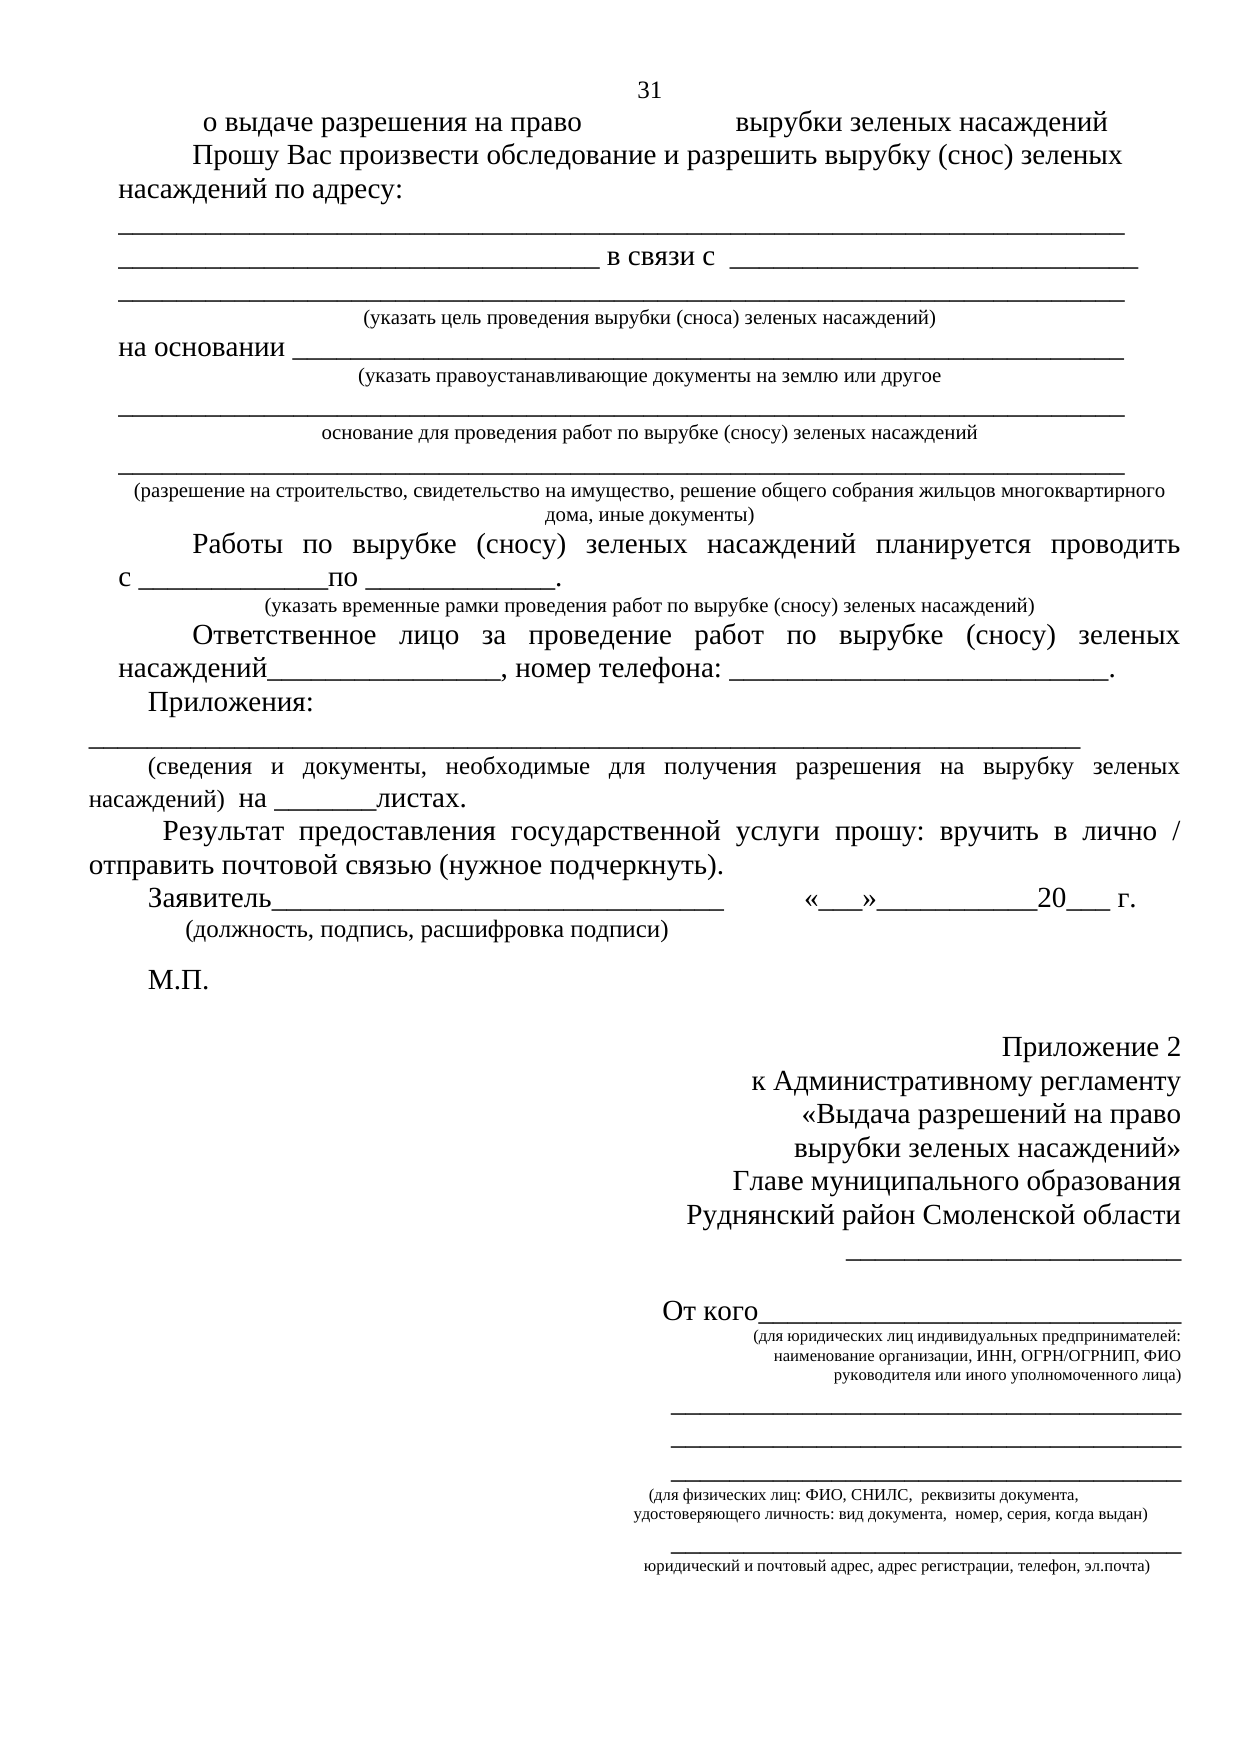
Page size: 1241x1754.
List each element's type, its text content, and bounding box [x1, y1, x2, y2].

text (сведения и документы, необходимые для получения разрешения на вырубку зеленых насаждений) на _______листах. [88, 751, 1181, 813]
text юридический и почтовый адрес, адрес регистрации, телефон, эл.почта) [118, 1556, 1181, 1575]
text Руднянский район Смоленской области [118, 1197, 1181, 1230]
text _________________________________ в связи с ____________________________ [118, 238, 1181, 271]
text руководителя или иного уполномоченного лица) [118, 1364, 1181, 1384]
text о выдаче разрешения на право вырубки зеленых насаждений [88, 104, 1181, 137]
text (указать цель проведения вырубки (сноса) зеленых насаждений) [118, 305, 1181, 329]
text вырубки зеленых насаждений» [118, 1130, 1181, 1163]
text Главе муниципального образования [118, 1163, 1181, 1197]
text ___________________________________ [118, 1417, 1181, 1451]
text (указать правоустанавливающие документы на землю или другое [118, 363, 1181, 387]
text (разрешение на строительство, свидетельство на имущество, решение общего собрания жильцов многоквартирного дома, иные документы) [118, 478, 1181, 526]
text к Административному регламенту [118, 1063, 1181, 1096]
text Заявитель_______________________________ «___»___________20___ г. [88, 881, 1181, 914]
text «Выдача разрешений на право [118, 1096, 1181, 1130]
text ___________________________________ [118, 1451, 1181, 1484]
text Приложения: ____________________________________________________________________ [88, 684, 1181, 751]
text Прошу Вас произвести обследование и разрешить вырубку (снос) зеленых насаждений по адресу: _____________________________________________________________________ [118, 137, 1181, 238]
text (указать временные рамки проведения работ по вырубке (сносу) зеленых насаждений) [118, 593, 1181, 617]
text удостоверяющего личность: вид документа, номер, серия, когда выдан) [118, 1503, 1181, 1523]
text _____________________________________________________________________ [118, 444, 1181, 478]
text М.П. [88, 962, 1181, 996]
text ___________________________________ [118, 1523, 1181, 1556]
text Работы по вырубке (сносу) зеленых насаждений планируется проводить с _____________по _____________. [118, 526, 1181, 593]
text (для физических лиц: ФИО, СНИЛС, реквизиты документа, [118, 1484, 1181, 1503]
text Ответственное лицо за проведение работ по вырубке (сносу) зеленых насаждений________________, номер телефона: __________________________. [118, 617, 1181, 684]
text наименование организации, ИНН, ОГРН/ОГРНИП, ФИО [118, 1345, 1181, 1364]
text основание для проведения работ по вырубке (сносу) зеленых насаждений [118, 420, 1181, 444]
text _______________________ [118, 1230, 1181, 1264]
text (для юридических лиц индивидуальных предпринимателей: [118, 1326, 1181, 1345]
text _____________________________________________________________________ [118, 387, 1181, 420]
text на основании _________________________________________________________ [118, 329, 1181, 363]
text Приложение 2 [118, 1029, 1181, 1063]
text ___________________________________ [118, 1384, 1181, 1417]
text (должность, подпись, расшифровка подписи) [88, 914, 1181, 943]
text Результат предоставления государственной услуги прошу: вручить в лично / отправить почтовой связью (нужное подчеркнуть). [88, 813, 1181, 881]
text _____________________________________________________________________ [118, 271, 1181, 305]
text От кого_____________________________ [118, 1293, 1181, 1326]
